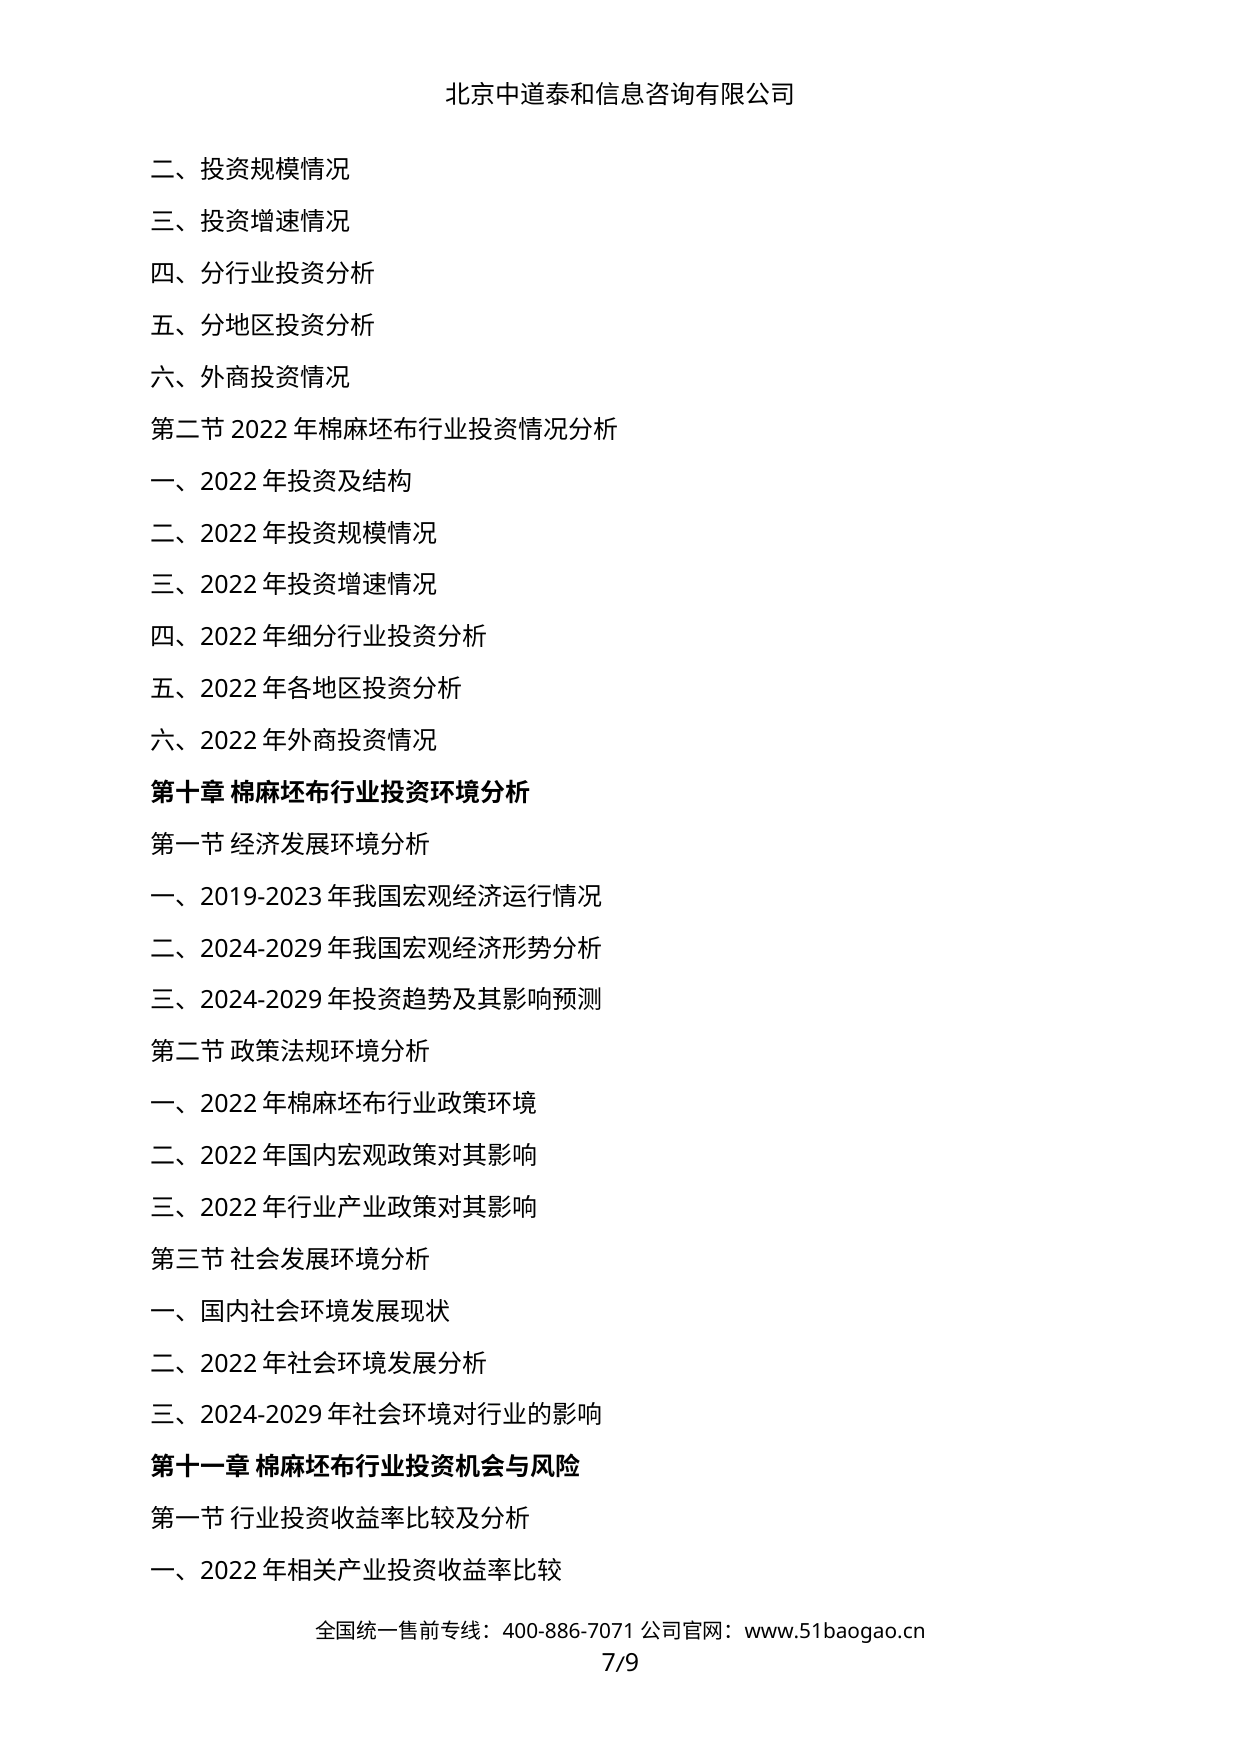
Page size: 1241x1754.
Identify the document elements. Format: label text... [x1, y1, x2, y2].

text 六、外商投资情况 [150, 357, 1090, 394]
text 五、2022年各地区投资分析 [150, 669, 1090, 705]
text 一、2022年棉麻坯布行业政策环境 [150, 1084, 1090, 1120]
text 第十章 棉麻坯布行业投资环境分析 [150, 772, 1090, 809]
text 一、2022年相关产业投资收益率比较 [150, 1551, 1090, 1587]
text 二、2022年国内宏观政策对其影响 [150, 1136, 1090, 1172]
text 第十一章 棉麻坯布行业投资机会与风险 [150, 1447, 1090, 1483]
text 一、2022年投资及结构 [150, 461, 1090, 497]
text 第二节 政策法规环境分析 [150, 1032, 1090, 1068]
text 三、2024-2029年投资趋势及其影响预测 [150, 980, 1090, 1016]
text 三、2022年投资增速情况 [150, 565, 1090, 601]
text 第一节 经济发展环境分析 [150, 824, 1090, 861]
text 二、2024-2029年我国宏观经济形势分析 [150, 928, 1090, 964]
text 四、2022年细分行业投资分析 [150, 617, 1090, 653]
text 第三节 社会发展环境分析 [150, 1239, 1090, 1276]
text 四、分行业投资分析 [150, 254, 1090, 290]
text 二、投资规模情况 [150, 150, 1090, 186]
text 六、2022年外商投资情况 [150, 721, 1090, 757]
text 一、2019-2023年我国宏观经济运行情况 [150, 876, 1090, 912]
text 一、国内社会环境发展现状 [150, 1291, 1090, 1327]
text 第一节 行业投资收益率比较及分析 [150, 1499, 1090, 1535]
text 五、分地区投资分析 [150, 306, 1090, 342]
text 三、2022年行业产业政策对其影响 [150, 1187, 1090, 1224]
text 三、投资增速情况 [150, 202, 1090, 238]
text 二、2022年社会环境发展分析 [150, 1343, 1090, 1379]
text 第二节 2022年棉麻坯布行业投资情况分析 [150, 409, 1090, 446]
text 二、2022年投资规模情况 [150, 513, 1090, 549]
text 三、2024-2029年社会环境对行业的影响 [150, 1395, 1090, 1431]
